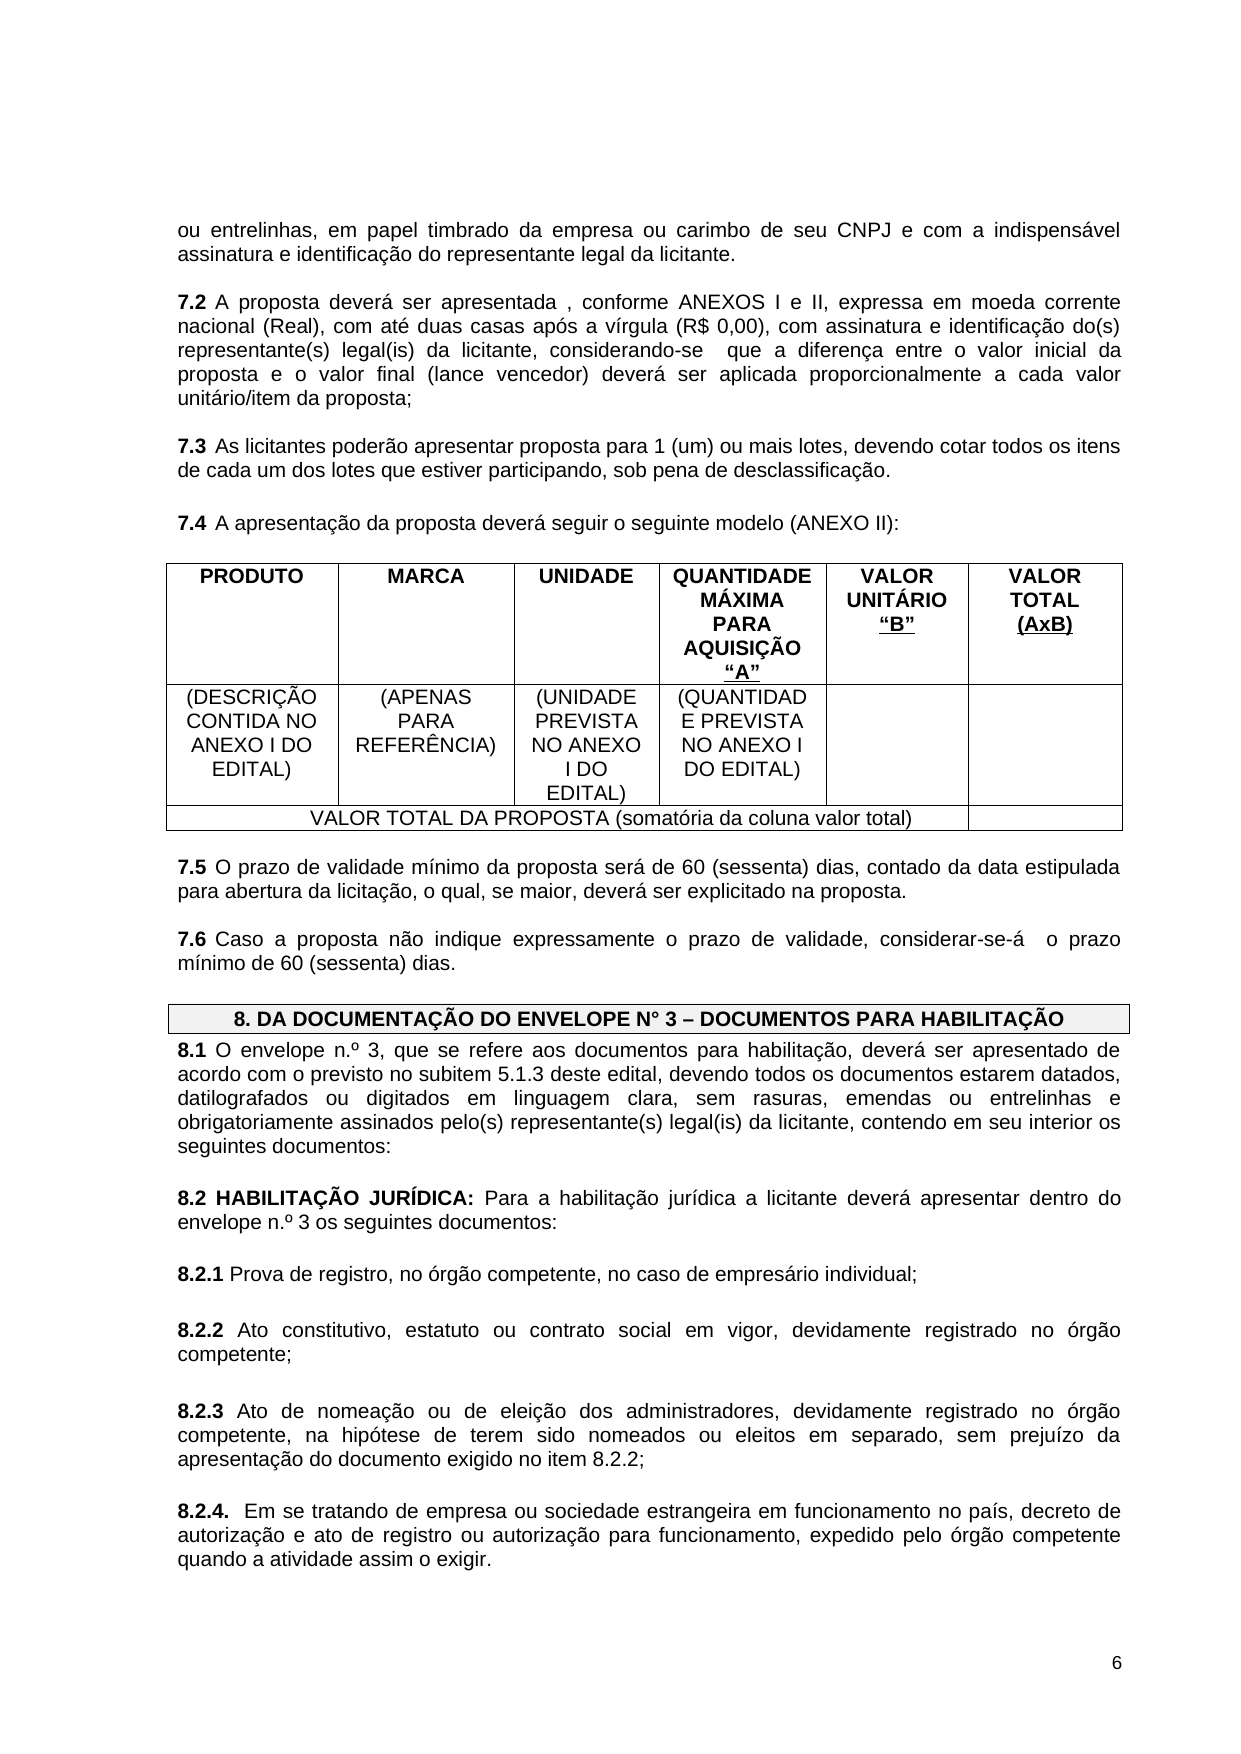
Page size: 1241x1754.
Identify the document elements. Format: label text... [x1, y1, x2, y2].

table_cell (DESCRIÇÃO CONTIDA NO ANEXO I DO EDITAL) [167, 685, 338, 805]
table_header MARCA [339, 564, 514, 684]
list A proposta deverá ser apresentada , conforme ANEXOS I e II, expressa em moeda corrente nacional (Real), com até duas casas após a vírgula (R$ 0,00), com assinatura e identificação do(s) representante(s) legal(is) da licitante, considerando-se que a diferença entre o valor inicial da proposta e o valor final (lance vencedor) deverá ser aplicada proporcionalmente a cada valor unitário/item da proposta; [177, 290, 1122, 410]
list O prazo de validade mínimo da proposta será de 60 (sessenta) dias, contado da data estipulada para abertura da licitação, o qual, se maior, deverá ser explicitado na proposta. [177, 855, 1122, 903]
table_cell [969, 806, 1122, 830]
table_cell VALOR TOTAL DA PROPOSTA (somatória da coluna valor total) [167, 806, 968, 830]
text 8.1 O envelope n.º 3, que se refere aos documentos para habilitação, deverá ser apresentado de acordo com o previsto no subitem 5.1.3 deste edital, devendo todos os documentos estarem datados, datilografados ou digitados em linguagem clara, sem rasuras, emendas ou entrelinhas e obrigatoriamente assinados pelo(s) representante(s) legal(is) da licitante, contendo em seu interior os seguintes documentos: [177, 1038, 1122, 1158]
text 8.2.2 Ato constitutivo, estatuto ou contrato social em vigor, devidamente registrado no órgão competente; [177, 1318, 1122, 1366]
text 8.2.1 Prova de registro, no órgão competente, no caso de empresário individual; [177, 1262, 1122, 1286]
table_header PRODUTO [167, 564, 338, 684]
subtitle 8. DA DOCUMENTAÇÃO DO ENVELOPE N° 3 – DOCUMENTOS PARA HABILITAÇÃO [169, 1005, 1129, 1033]
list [177, 218, 1122, 266]
list A apresentação da proposta deverá seguir o seguinte modelo (ANEXO II): [177, 511, 1122, 534]
list Caso a proposta não indique expressamente o prazo de validade, considerar-se-á o prazo mínimo de 60 (sessenta) dias. [177, 927, 1122, 975]
table_cell (APENAS PARA REFERÊNCIA) [339, 685, 514, 805]
table_header VALOR TOTAL (AxB) [969, 564, 1122, 684]
table_cell [969, 685, 1122, 805]
table_cell (UNIDADE PREVISTA NO ANEXO I DO EDITAL) [515, 685, 659, 805]
table_cell (QUANTIDADE PREVISTA NO ANEXO I DO EDITAL) [660, 685, 826, 805]
text 8.2.3 Ato de nomeação ou de eleição dos administradores, devidamente registrado no órgão competente, na hipótese de terem sido nomeados ou eleitos em separado, sem prejuízo da apresentação do documento exigido no item 8.2.2; [177, 1399, 1122, 1471]
table_header QUANTIDADE MÁXIMA PARA AQUISIÇÃO “A” [660, 564, 826, 684]
table_cell [827, 685, 968, 805]
table_header VALOR UNITÁRIO “B” [827, 564, 968, 684]
text 8.2 HABILITAÇÃO JURÍDICA: Para a habilitação jurídica a licitante deverá apresentar dentro do envelope n.º 3 os seguintes documentos: [177, 1186, 1122, 1234]
table_header UNIDADE [515, 564, 659, 684]
list As licitantes poderão apresentar proposta para 1 (um) ou mais lotes, devendo cotar todos os itens de cada um dos lotes que estiver participando, sob pena de desclassificação. [177, 434, 1122, 482]
text 8.2.4. Em se tratando de empresa ou sociedade estrangeira em funcionamento no país, decreto de autorização e ato de registro ou autorização para funcionamento, expedido pelo órgão competente quando a atividade assim o exigir. [177, 1499, 1122, 1571]
